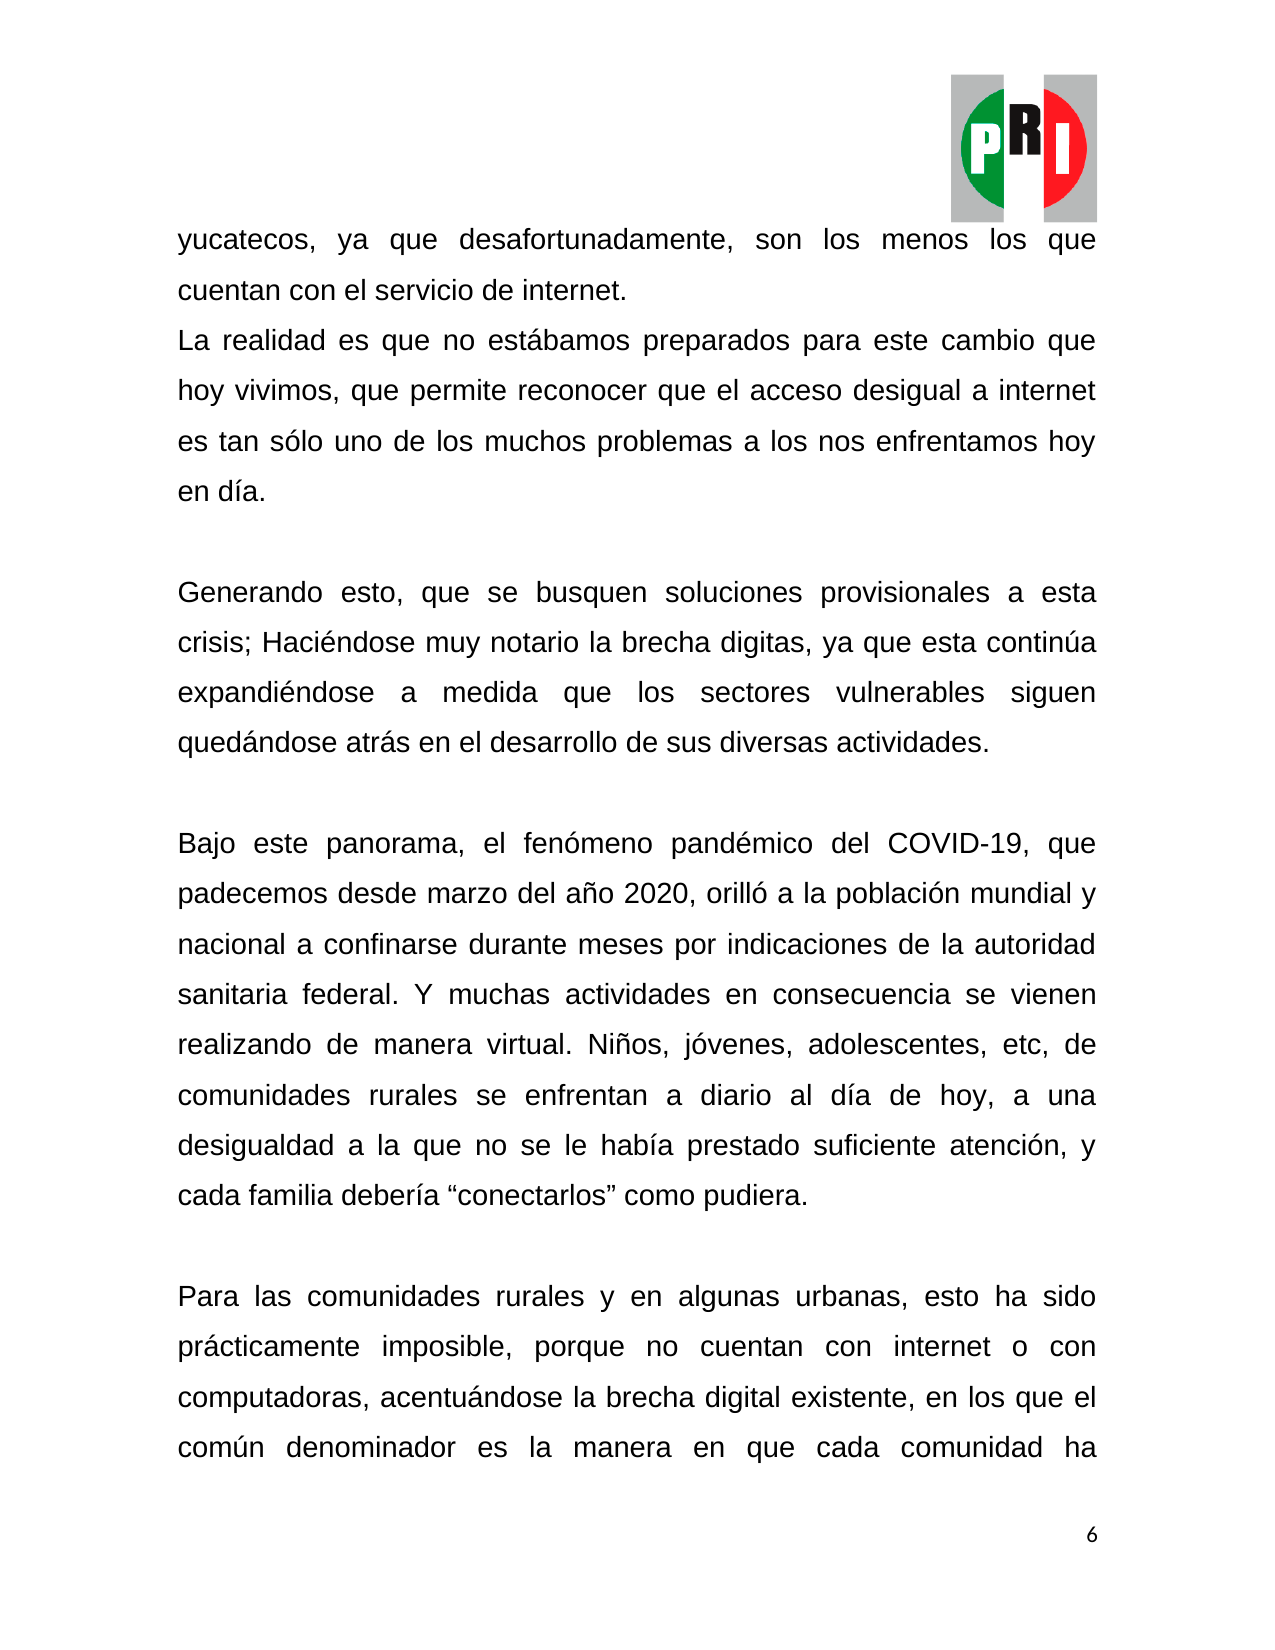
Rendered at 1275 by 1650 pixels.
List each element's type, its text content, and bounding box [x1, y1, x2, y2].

text Generando esto, que se busquen soluciones provisionales a esta crisis; Haciéndose muy notario la brecha digitas, ya que esta continúa expandiéndose a medida que los sectores vulnerables siguen quedándose atrás en el desarrollo de sus diversas actividades. [177, 574, 1098, 759]
text Bajo este panorama, el fenómeno pandémico del COVID-19, que padecemos desde marzo del año 2020, orilló a la población mundial y nacional a confinarse durante meses por indicaciones de la autoridad sanitaria federal. Y muchas actividades en consecuencia se vienen realizando de manera virtual. Niños, jóvenes, adolescentes, etc, de comunidades rurales se enfrentan a diario al día de hoy, a una desigualdad a la que no se le había prestado suficiente atención, y cada familia debería “conectarlos” como pudiera. [177, 826, 1098, 1212]
picture [949, 73, 1098, 223]
text La realidad es que no estábamos preparados para este cambio que hoy vivimos, que permite reconocer que el acceso desigual a internet es tan sólo uno de los muchos problemas a los nos enfrentamos hoy en día. [177, 323, 1098, 507]
